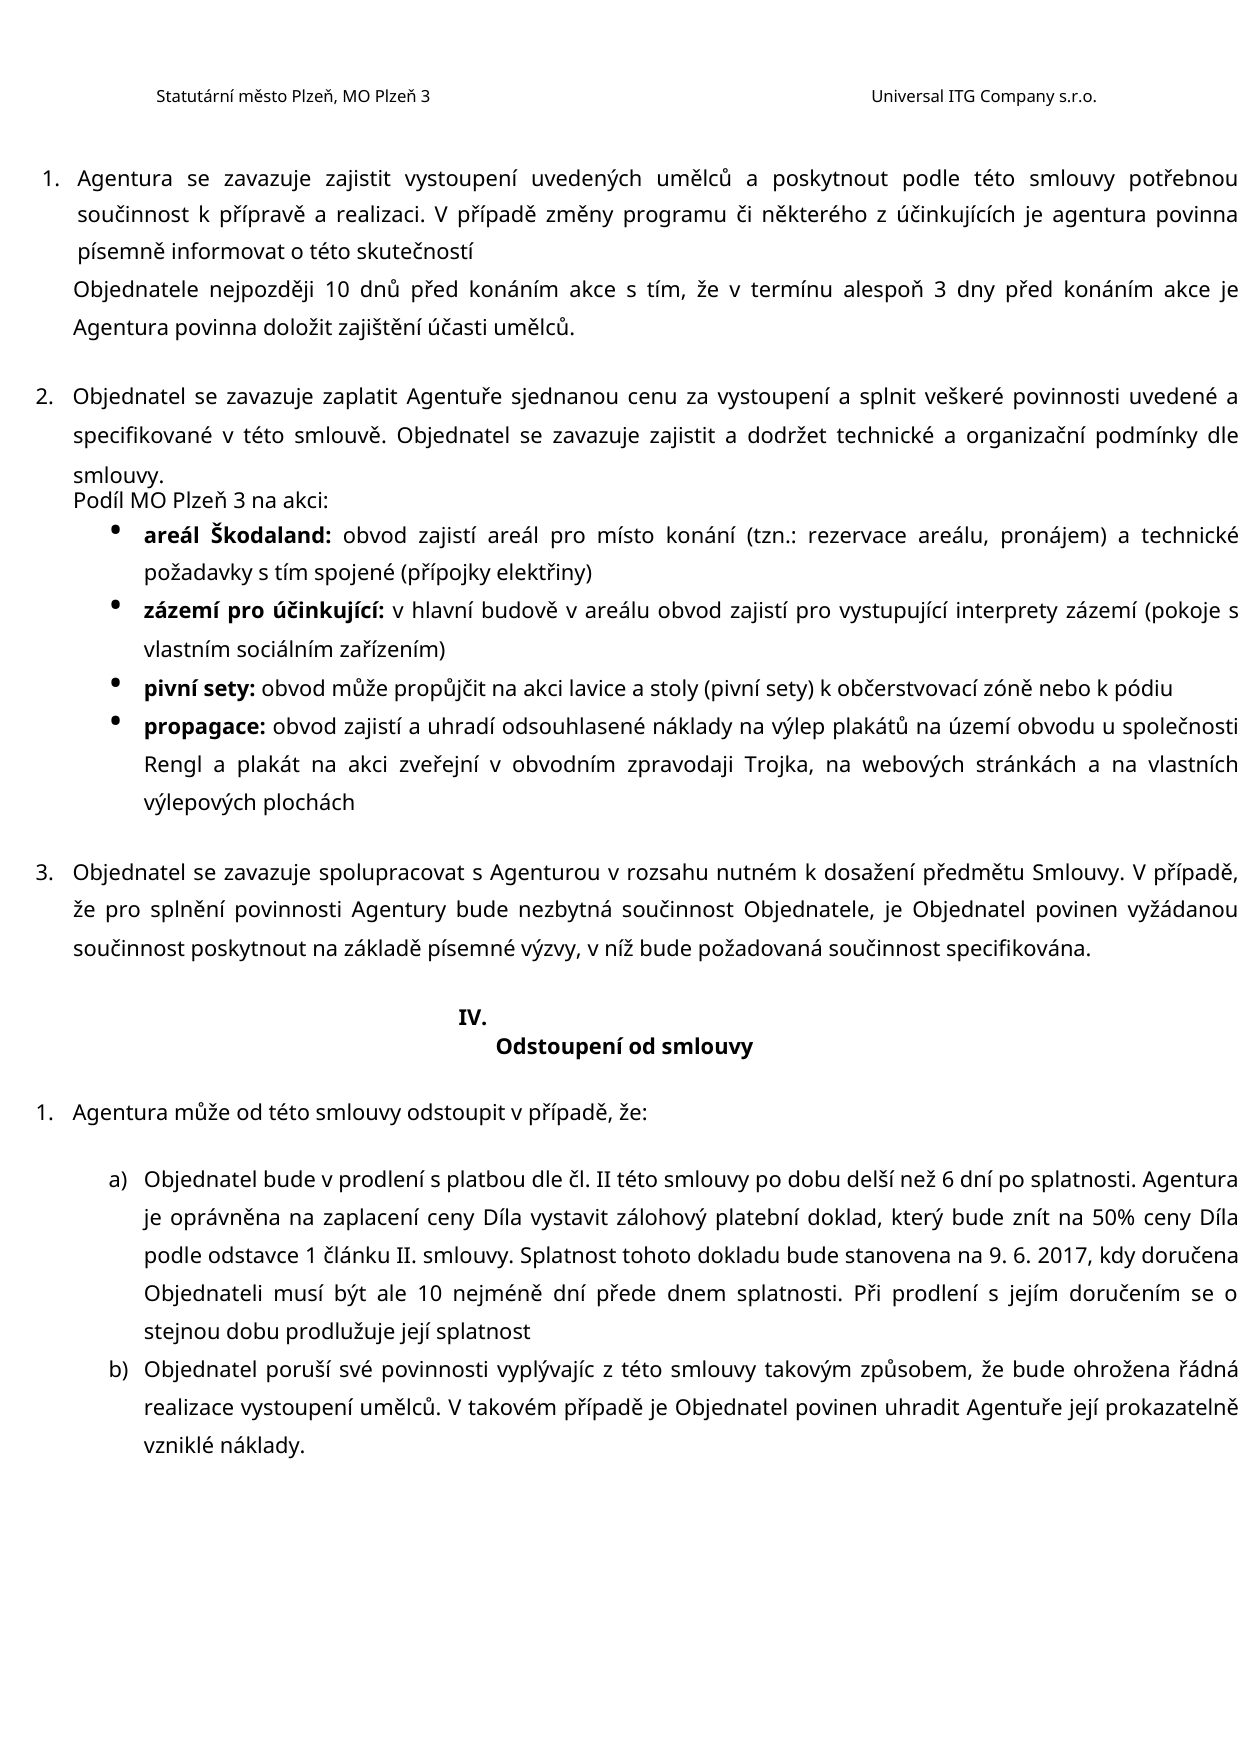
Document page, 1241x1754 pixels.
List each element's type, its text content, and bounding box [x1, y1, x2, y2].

text Odstoupení od smlouvy [8, 1037, 1240, 1059]
list propagace: obvod zajistí a uhradí odsouhlasené náklady na výlep plakátů na území obvodu u společnosti Rengl a plakát na akci zveřejní v obvodním zpravodaji Trojka, na webových stránkách a na vlastních výlepových plochách [108, 704, 1240, 818]
list areál Škodaland: obvod zajistí areál pro místo konání (tzn.: rezervace areálu, pronájem) a technické požadavky s tím spojené (přípojky elektřiny) [108, 513, 1240, 588]
list pivní sety: obvod může propůjčit na akci lavice a stoly (pivní sety) k občerstvovací zóně nebo k pódiu [108, 665, 1240, 704]
list Objednatel bude v prodlení s platbou dle čl. II této smlouvy po dobu delší než 6 dní po splatnosti. Agentura je oprávněna na zaplacení ceny Díla vystavit zálohový platební doklad, který bude znít na 50% ceny Díla podle odstavce 1 článku II. smlouvy. Splatnost tohoto dokladu bude stanovena na 9. 6. 2017, kdy doručena Objednateli musí být ale 10 nejméně dní přede dnem splatnosti. Při prodlení s jejím doručením se o stejnou dobu prodlužuje její splatnost [108, 1157, 1240, 1347]
text Objednatele nejpozději 10 dnů před konáním akce s tím, že v termínu alespoň 3 dny před konáním akce je Agentura povinna doložit zajištění účasti umělců. [73, 267, 1240, 343]
text IV. [458, 1008, 1240, 1029]
list Objednatel poruší své povinnosti vyplývajíc z této smlouvy takovým způsobem, že bude ohrožena řádná realizace vystoupení umělců. V takovém případě je Objednatel povinen uhradit Agentuře její prokazatelně vzniklé náklady. [108, 1347, 1240, 1461]
list zázemí pro účinkující: v hlavní budově v areálu obvod zajistí pro vystupující interprety zázemí (pokoje s vlastním sociálním zařízením) [108, 588, 1240, 665]
list Agentura se zavazuje zajistit vystoupení uvedených umělců a poskytnout podle této smlouvy potřebnou součinnost k přípravě a realizaci. V případě změny programu či některého z účinkujících je agentura povinna písemně informovat o této skutečností [42, 157, 1240, 267]
list Objednatel se zavazuje spolupracovat s Agenturou v rozsahu nutném k dosažení předmětu Smlouvy. V případě, že pro splnění povinnosti Agentury bude nezbytná součinnost Objednatele, je Objednatel povinen vyžádanou součinnost poskytnout na základě písemné výzvy, v níž bude požadovaná součinnost specifikována. [35, 849, 1240, 963]
list Agentura může od této smlouvy odstoupit v případě, že: [35, 1103, 1240, 1125]
list Objednatel se zavazuje zaplatit Agentuře sjednanou cenu za vystoupení a splnit veškeré povinnosti uvedené a specifikované v této smlouvě. Objednatel se zavazuje zajistit a dodržet technické a organizační podmínky dle smlouvy. [35, 373, 1240, 491]
text Podíl MO Plzeň 3 na akci: [73, 491, 1240, 513]
